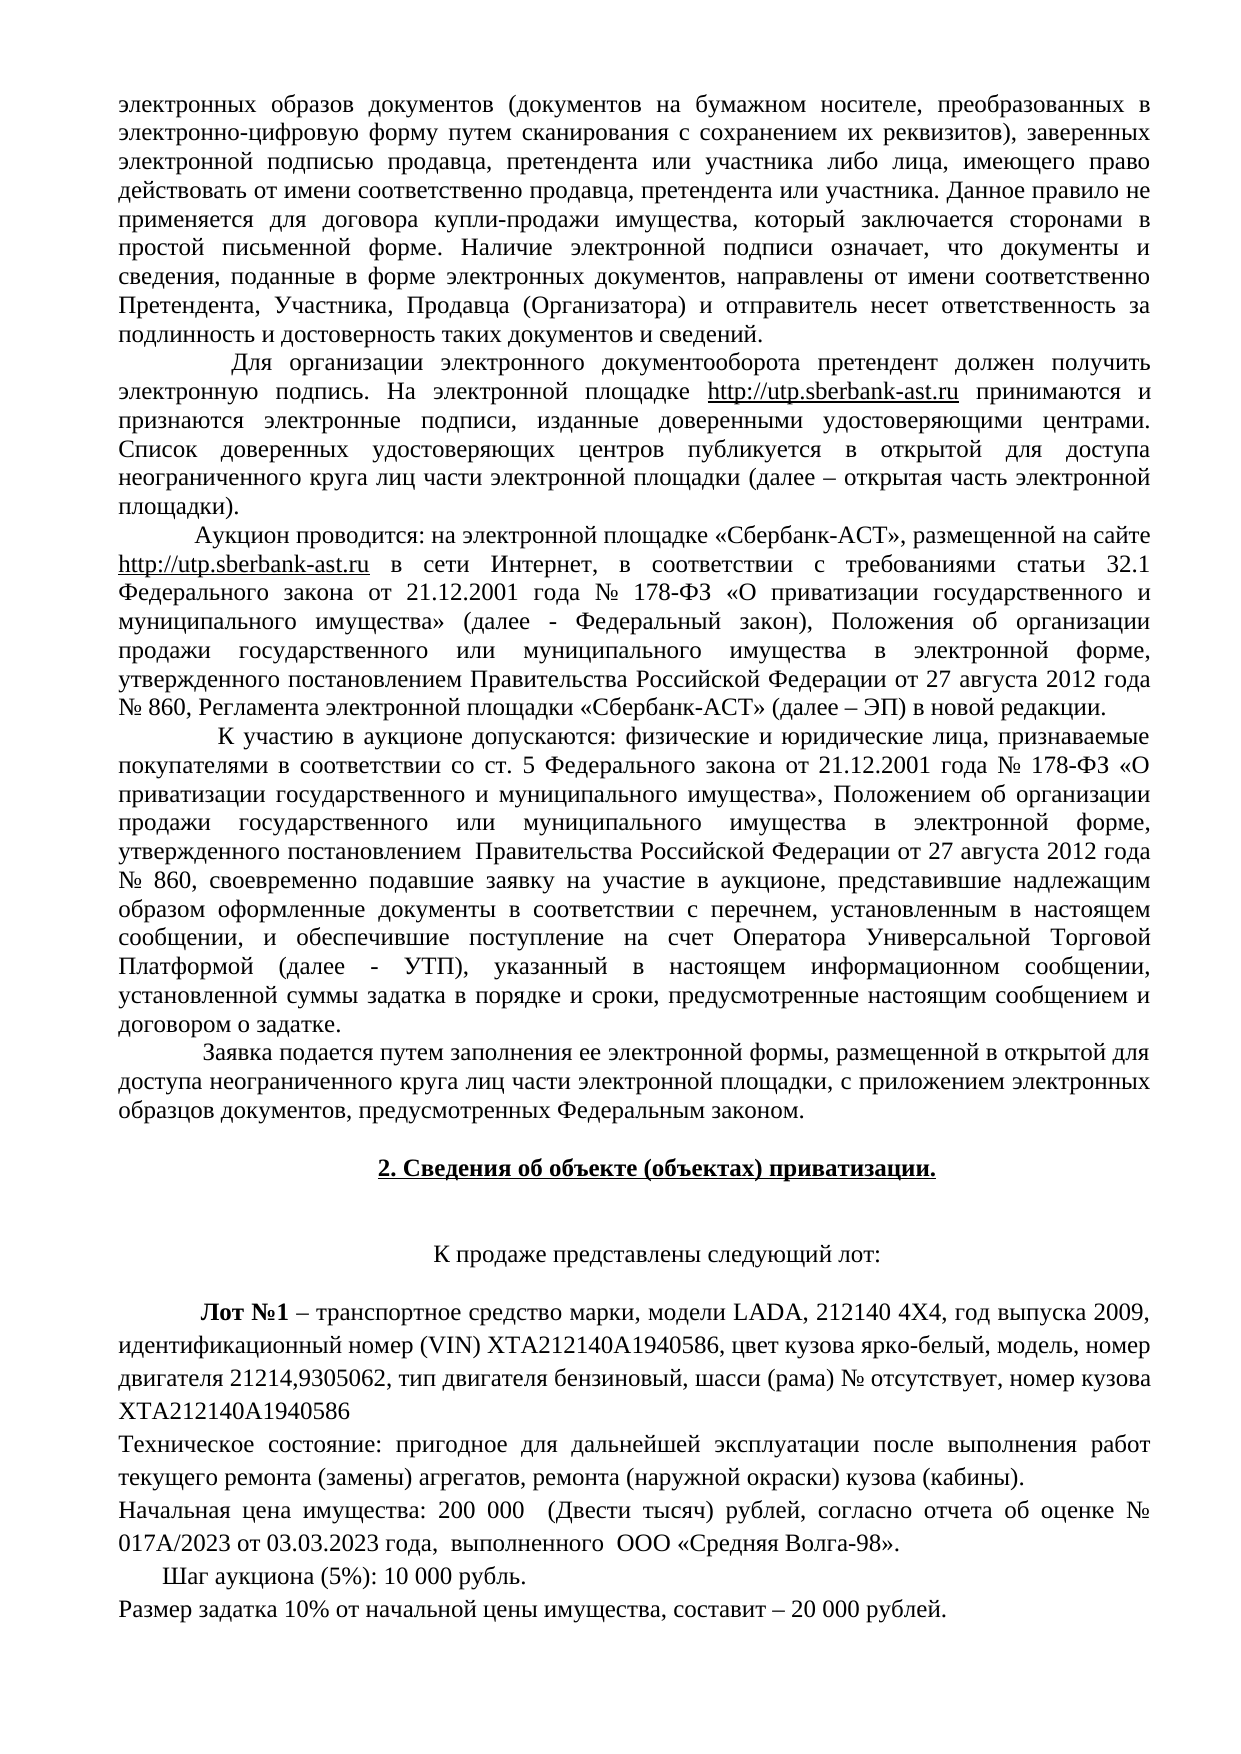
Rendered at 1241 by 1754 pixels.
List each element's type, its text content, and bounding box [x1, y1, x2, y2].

text К участию в аукционе допускаются: физические и юридические лица, признаваемые покупателями в соответствии со ст. 5 Федерального закона от 21.12.2001 года № 178-ФЗ «О приватизации государственного и муниципального имущества», Положением об организации продажи государственного или муниципального имущества в электронной форме, утвержденного постановлением Правительства Российской Федерации от 27 августа 2012 года № 860, своевременно подавшие заявку на участие в аукционе, представившие надлежащим образом оформленные документы в соответствии с перечнем, установленным в настоящем сообщении, и обеспечившие поступление на счет Оператора Универсальной Торговой Платформой (далее - УТП), указанный в настоящем информационном сообщении, установленной суммы задатка в порядке и сроки, предусмотренные настоящим сообщением и договором о задатке. [118, 721, 1152, 1037]
text Техническое состояние: пригодное для дальнейшей эксплуатации после выполнения работ текущего ремонта (замены) агрегатов, ремонта (наружной окраски) кузова (кабины). [118, 1429, 1152, 1491]
text Лот №1 – транспортное средство марки, модели LADA, 212140 4X4, год выпуска 2009, идентификационный номер (VIN) XТА212140А1940586, цвет кузова ярко-белый, модель, номер двигателя 21214,9305062, тип двигателя бензиновый, шасси (рама) № отсутствует, номер кузова XТА212140А1940586 [118, 1297, 1152, 1425]
text Размер задатка 10% от начальной цены имущества, составит – 20 000 рублей. [118, 1594, 1152, 1623]
text Заявка подается путем заполнения ее электронной формы, размещенной в открытой для доступа неограниченного круга лиц части электронной площадки, с приложением электронных образцов документов, предусмотренных Федеральным законом. [118, 1037, 1152, 1124]
text Аукцион проводится: на электронной площадке «Сбербанк-АСТ», размещенной на сайте http://utp.sberbank-ast.ru в сети Интернет, в соответствии с требованиями статьи 32.1 Федерального закона от 21.12.2001 года № 178-ФЗ «О приватизации государственного и муниципального имущества» (далее - Федеральный закон), Положения об организации продажи государственного или муниципального имущества в электронной форме, утвержденного постановлением Правительства Российской Федерации от 27 августа 2012 года № 860, Регламента электронной площадки «Сбербанк-АСТ» (далее – ЭП) в новой редакции. [118, 520, 1152, 721]
text Начальная цена имущества: 200 000 (Двести тысяч) рублей, согласно отчета об оценке № 017А/2023 от 03.03.2023 года, выполненного ООО «Средняя Волга-98». [118, 1495, 1152, 1557]
text Для организации электронного документооборота претендент должен получить электронную подпись. На электронной площадке http://utp.sberbank-ast.ru принимаются и признаются электронные подписи, изданные доверенными удостоверяющими центрами. Список доверенных удостоверяющих центров публикуется в открытой для доступа неограниченного круга лиц части электронной площадки (далее – открытая часть электронной площадки). [118, 347, 1152, 520]
text Шаг аукциона (5%): 10 000 рубль. [118, 1561, 1152, 1590]
text К продаже представлены следующий лот: [118, 1239, 1152, 1268]
text 2. Сведения об объекте (объектах) приватизации. [118, 1153, 1152, 1182]
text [118, 89, 1152, 347]
